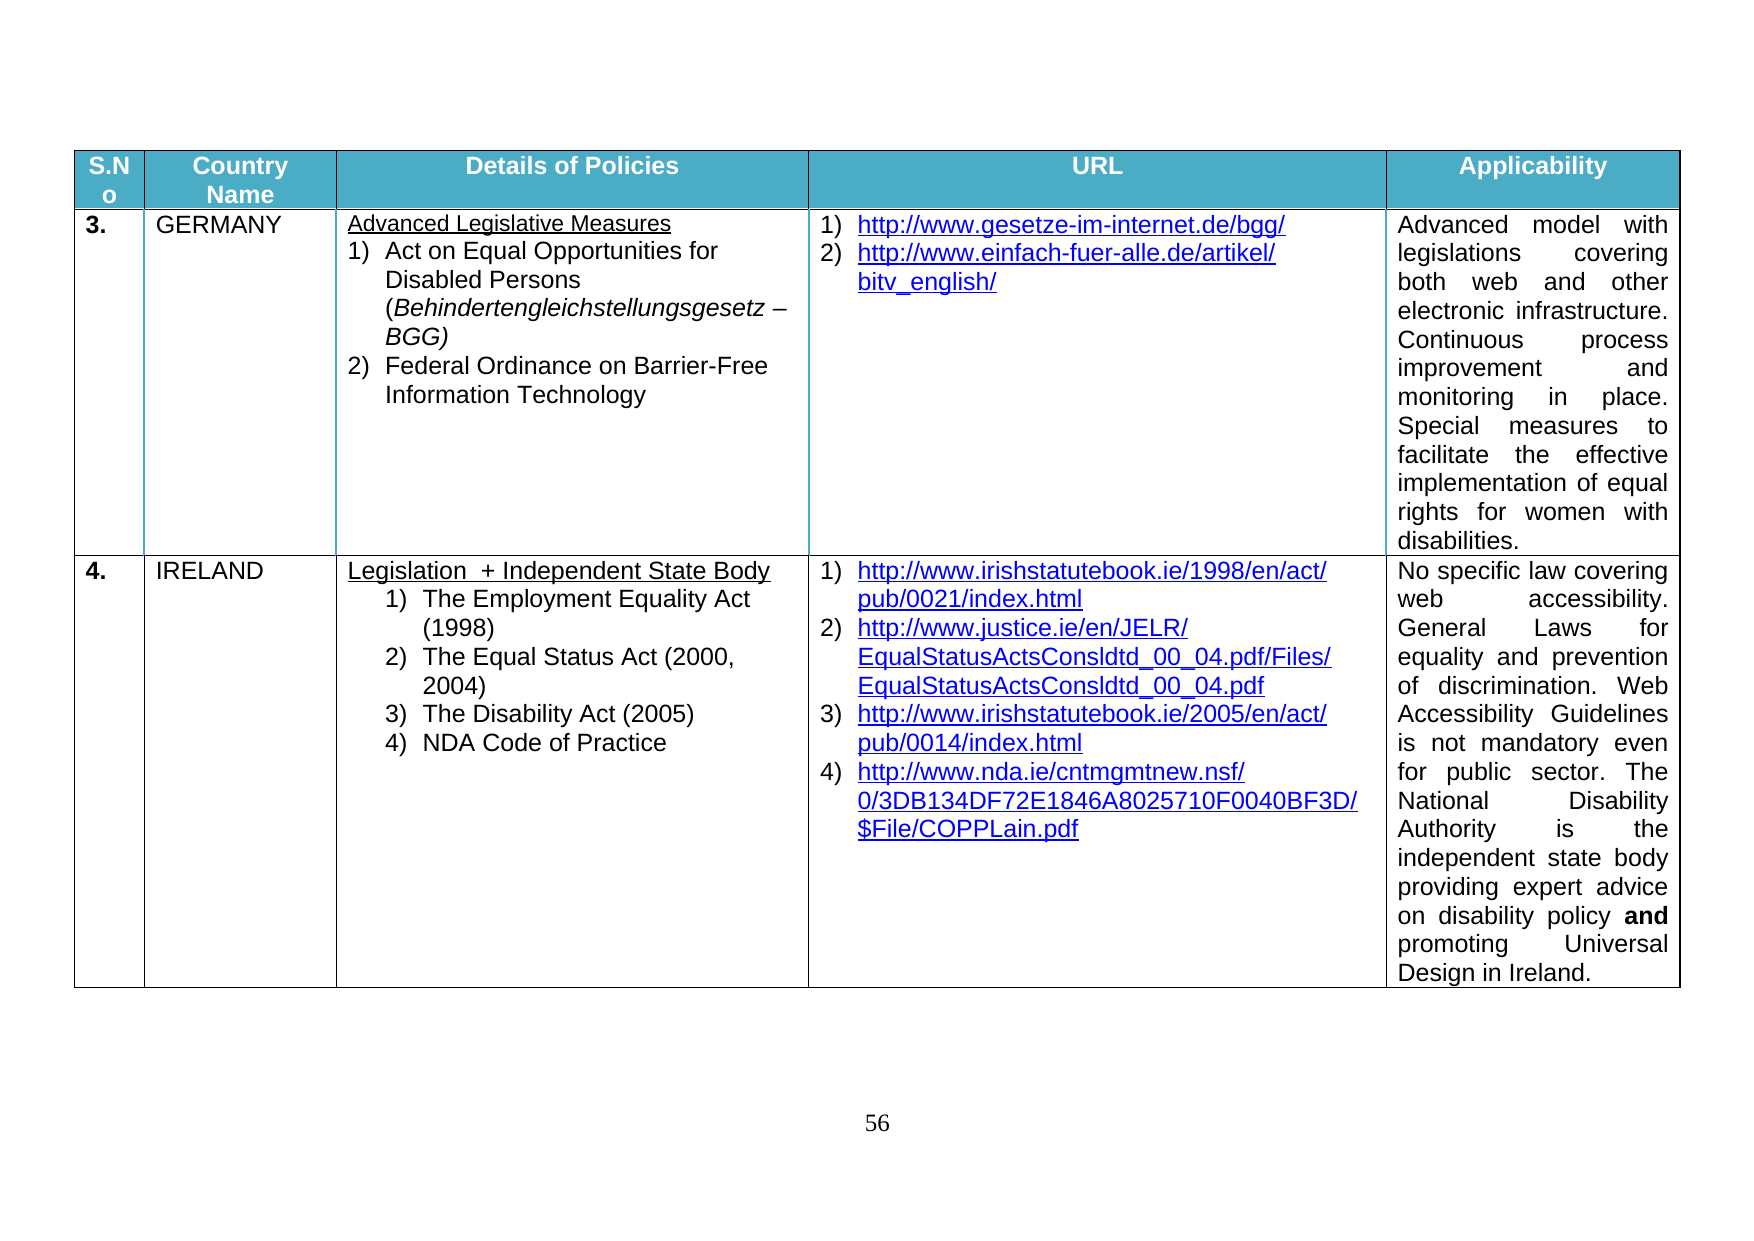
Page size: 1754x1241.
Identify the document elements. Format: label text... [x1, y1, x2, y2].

table_header Details of Policies [337, 151, 808, 208]
table_cell http://www.gesetze-im-internet.de/bgg/ http://www.einfach-fuer-alle.de/artikel/bitv_english/ [810, 210, 1385, 554]
table_cell GERMANY [145, 210, 335, 554]
table_cell 3. [75, 210, 143, 554]
table_cell http://www.irishstatutebook.ie/1998/en/act/pub/0021/index.html http://www.justice.ie/en/JELR/EqualStatusActsConsldtd_00_04.pdf/Files/EqualStatusActsConsldtd_00_04.pdf http://www.irishstatutebook.ie/2005/en/act/pub/0014/index.html http://www.nda.ie/cntmgmtnew.nsf/0/3DB134DF72E1846A8025710F0040BF3D/$File/COPPLain.pdf [809, 556, 1386, 987]
table_cell IRELAND [145, 556, 336, 987]
table_cell Legislation + Independent State Body The Employment Equality Act (1998) The Equal Status Act (2000, 2004) The Disability Act (2005) NDA Code of Practice [337, 556, 808, 987]
table_cell No specific law covering web accessibility. General Laws for equality and prevention of discrimination. Web Accessibility Guidelines is not mandatory even for public sector. The National Disability Authority is the independent state body providing expert advice on disability policy and promoting Universal Design in Ireland. [1387, 556, 1679, 987]
table_cell Advanced Legislative Measures Act on Equal Opportunities for Disabled Persons (Behindertengleichstellungsgesetz – BGG) Federal Ordinance on Barrier-Free Information Technology [337, 210, 808, 554]
table_header Applicability [1387, 151, 1679, 208]
table_cell 4. [75, 556, 144, 987]
table_cell Advanced model with legislations covering both web and other electronic infrastructure. Continuous process improvement and monitoring in place. Special measures to facilitate the effective implementation of equal rights for women with disabilities. [1387, 210, 1679, 554]
table_header S.No [75, 151, 144, 208]
table_header URL [809, 151, 1386, 208]
table_header Country Name [145, 151, 336, 208]
